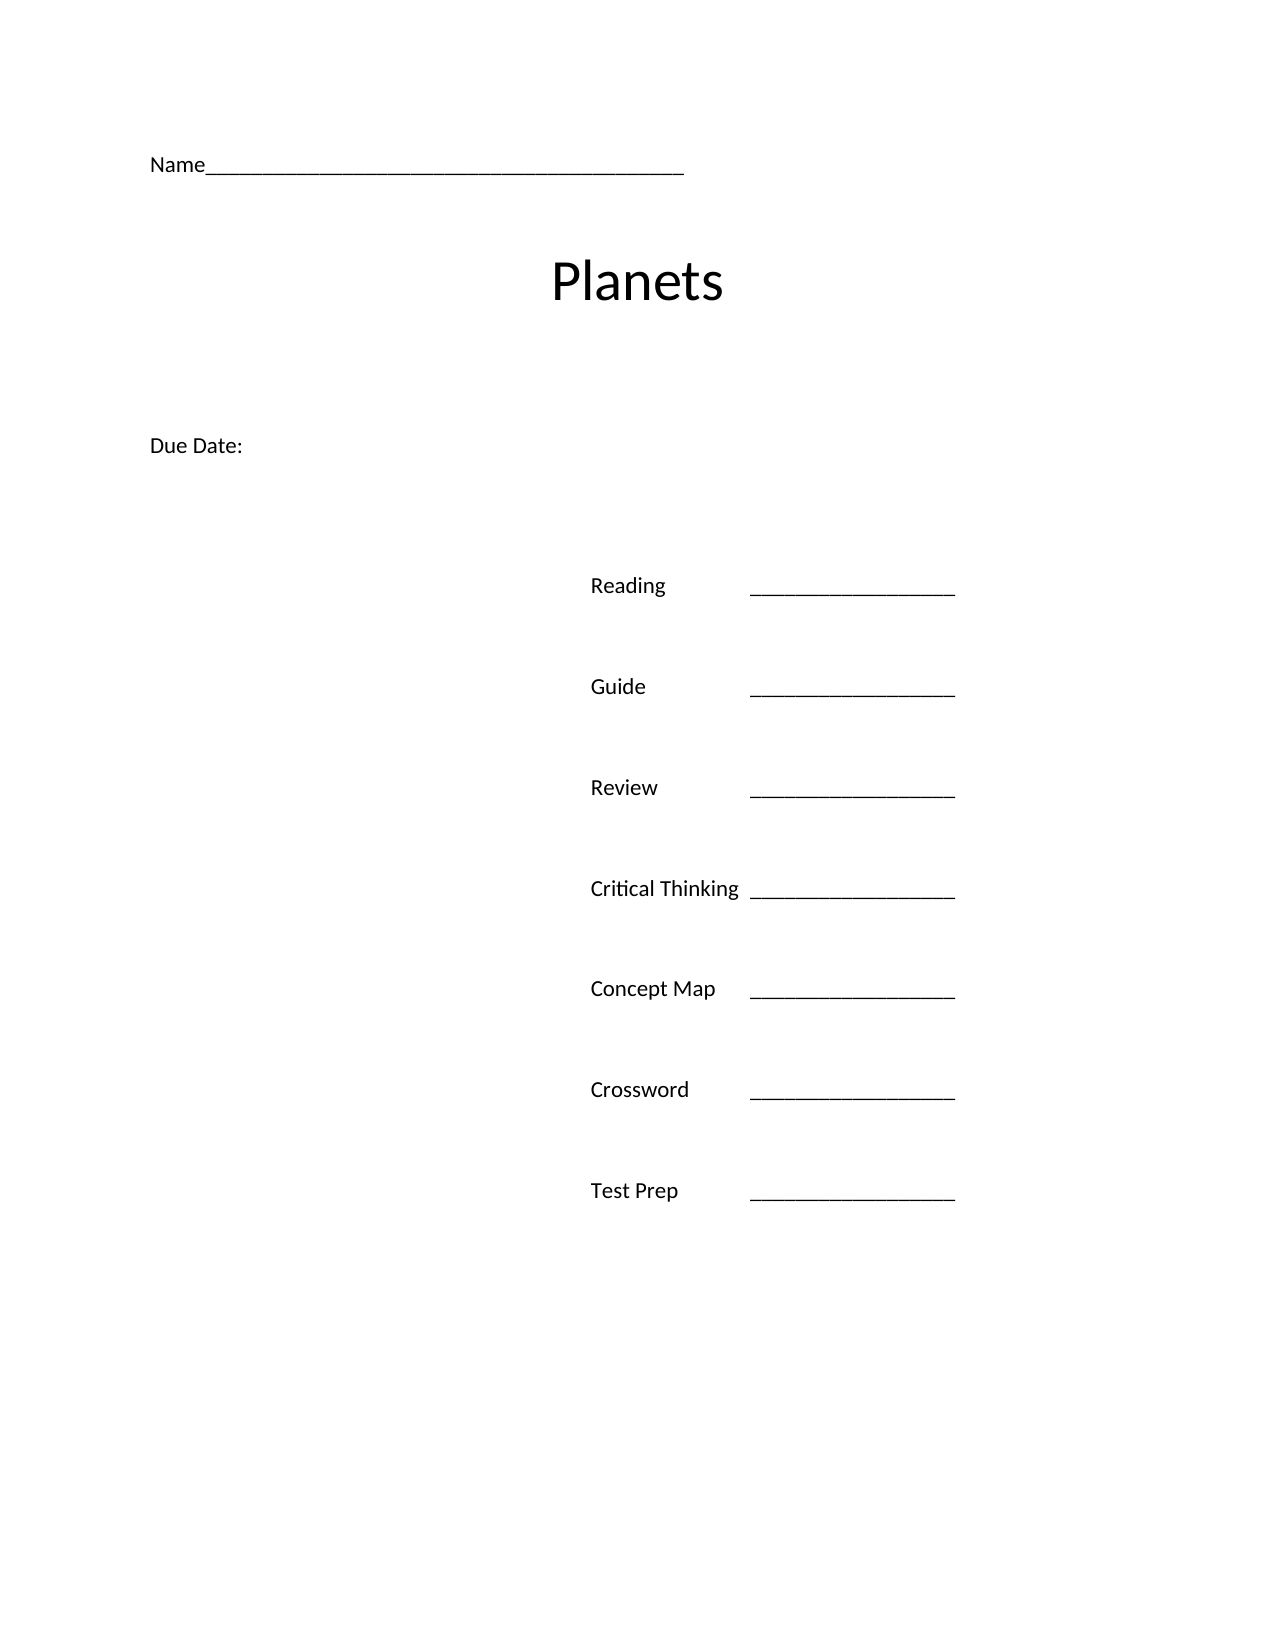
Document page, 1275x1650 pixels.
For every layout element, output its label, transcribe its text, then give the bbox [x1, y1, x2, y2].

text Review __________________ [591, 773, 1125, 801]
text Critical Thinking __________________ [591, 874, 1125, 902]
text Guide __________________ [591, 672, 1125, 700]
text Due Date: [150, 431, 1125, 459]
text Crossword __________________ [591, 1075, 1125, 1103]
text Concept Map __________________ [591, 974, 1125, 1003]
text Test Prep __________________ [591, 1176, 1125, 1204]
text Reading __________________ [591, 572, 1125, 600]
text Planets [150, 244, 1125, 315]
text Name__________________________________________ [150, 150, 1125, 178]
